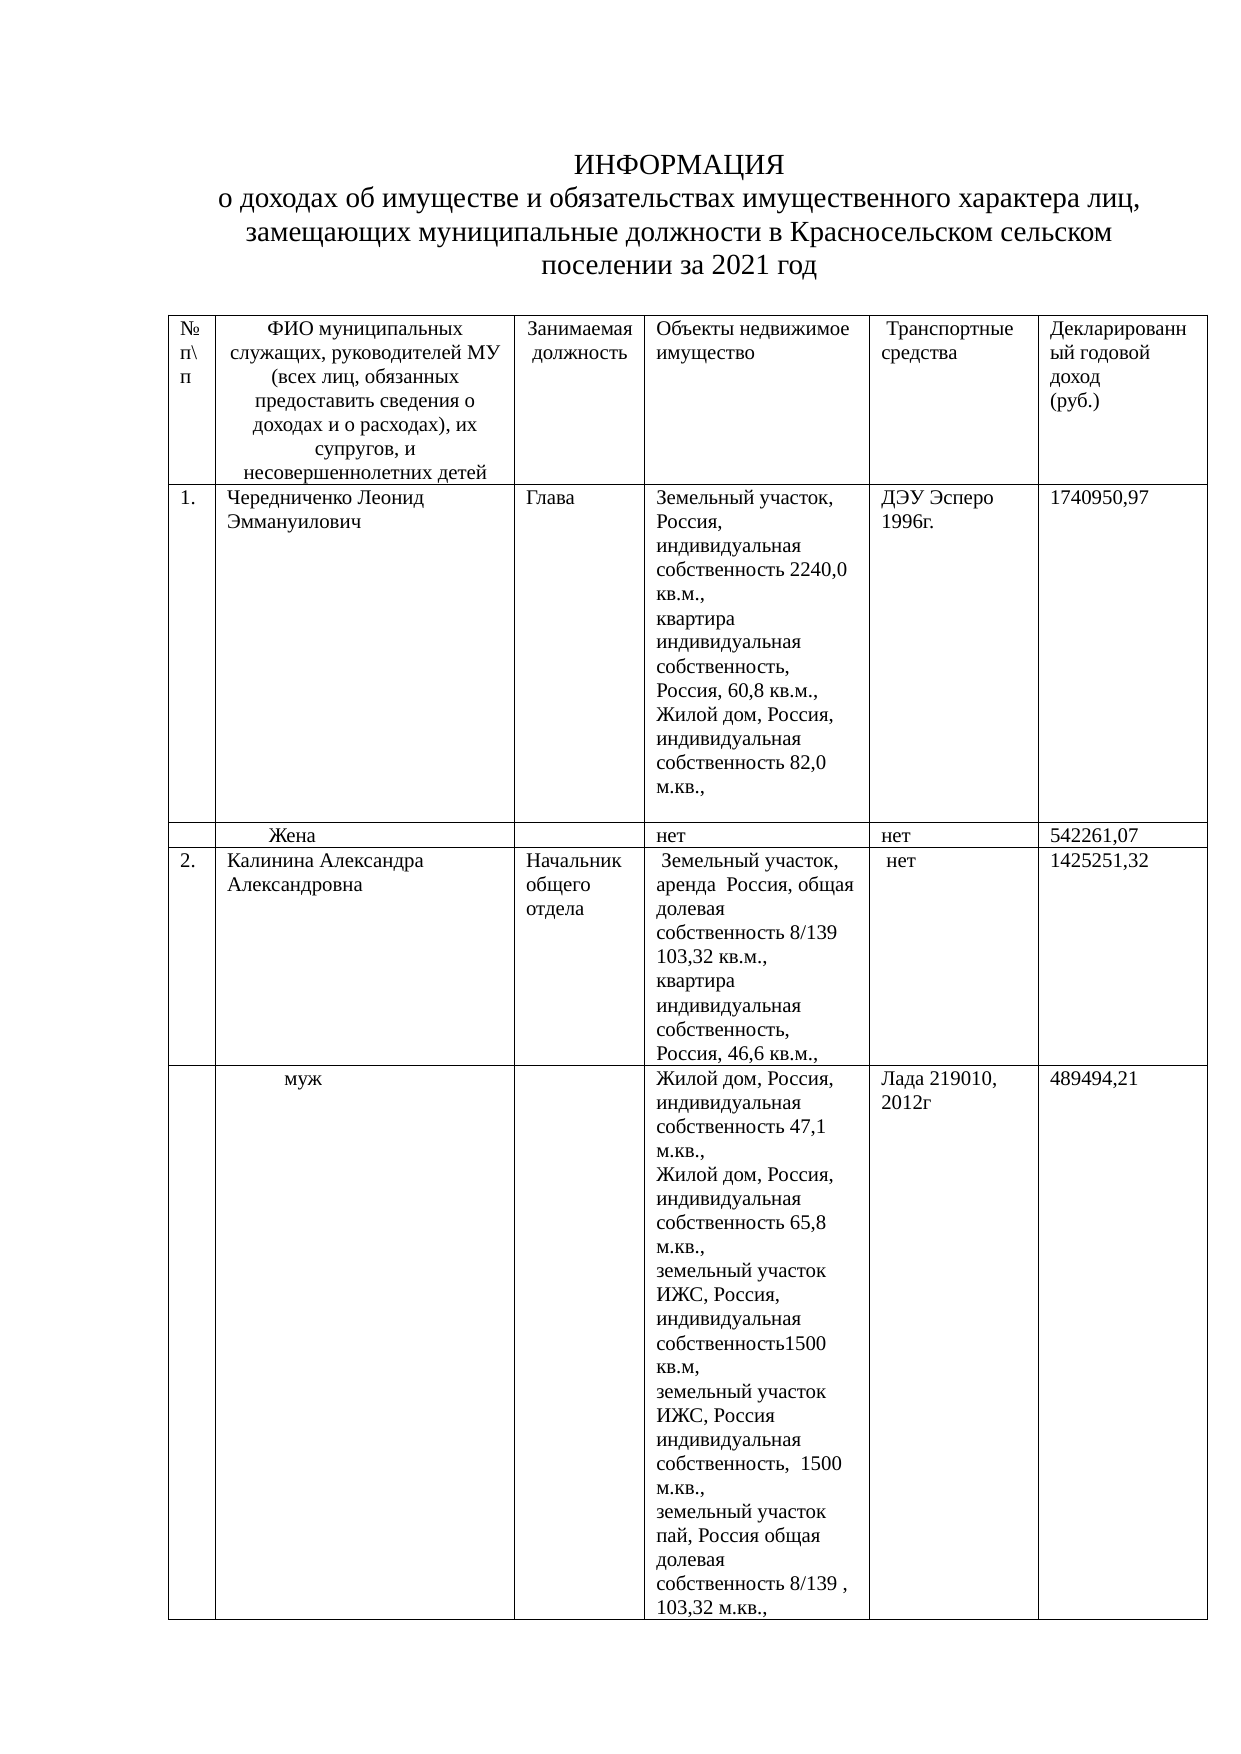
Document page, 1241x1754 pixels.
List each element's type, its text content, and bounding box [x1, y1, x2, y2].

table_cell 489494,21 [1039, 1066, 1207, 1619]
table_cell Земельный участок, Россия, индивидуальная собственность 2240,0 кв.м., квартира индивидуальная собственность, Россия, 60,8 кв.м., Жилой дом, Россия, индивидуальная собственность 82,0 м.кв., [645, 485, 869, 822]
table_cell нет [870, 823, 1038, 847]
table_cell нет [645, 823, 869, 847]
table_header ФИО муниципальных служащих, руководителей МУ (всех лиц, обязанных предоставить сведения о доходах и о расходах), их супругов, и несовершеннолетних детей [216, 316, 514, 484]
table_cell 2. [169, 848, 215, 1065]
table_cell Земельный участок, аренда Россия, общая долевая собственность 8/139 103,32 кв.м., квартира индивидуальная собственность, Россия, 46,6 кв.м., [645, 848, 869, 1065]
text о доходах об имуществе и обязательствах имущественного характера лиц, замещающих муниципальные должности в Красносельском сельском поселении за 2021 год [177, 180, 1181, 281]
table_cell [515, 823, 644, 847]
table_cell Калинина Александра Александровна [216, 848, 514, 1065]
table_cell Лада 219010, 2012г [870, 1066, 1038, 1619]
table_header Транспортные средства [870, 316, 1038, 484]
table_cell муж [216, 1066, 514, 1619]
table_cell Глава [515, 485, 644, 822]
table_cell Жилой дом, Россия, индивидуальная собственность 47,1 м.кв., Жилой дом, Россия, индивидуальная собственность 65,8 м.кв., земельный участок ИЖС, Россия, индивидуальная собственность1500 кв.м, земельный участок ИЖС, Россия индивидуальная собственность, 1500 м.кв., земельный участок пай, Россия общая долевая собственность 8/139 , 103,32 м.кв., [645, 1066, 869, 1619]
table_cell нет [870, 848, 1038, 1065]
table_cell [169, 823, 215, 847]
table_cell 542261,07 [1039, 823, 1207, 847]
text ИНФОРМАЦИЯ [177, 147, 1181, 180]
table_cell Чередниченко Леонид Эммануилович [216, 485, 514, 822]
table_header Объекты недвижимое имущество [645, 316, 869, 484]
table_cell Начальник общего отдела [515, 848, 644, 1065]
table_cell 1. [169, 485, 215, 822]
table_cell 1425251,32 [1039, 848, 1207, 1065]
table_header Занимаемая должность [515, 316, 644, 484]
table_cell 1740950,97 [1039, 485, 1207, 822]
table_header № п\п [169, 316, 215, 484]
table_cell Жена [216, 823, 514, 847]
table_cell ДЭУ Эсперо 1996г. [870, 485, 1038, 822]
table_cell [169, 1066, 215, 1619]
table_header Декларированный годовой доход (руб.) [1039, 316, 1207, 484]
table_cell [515, 1066, 644, 1619]
